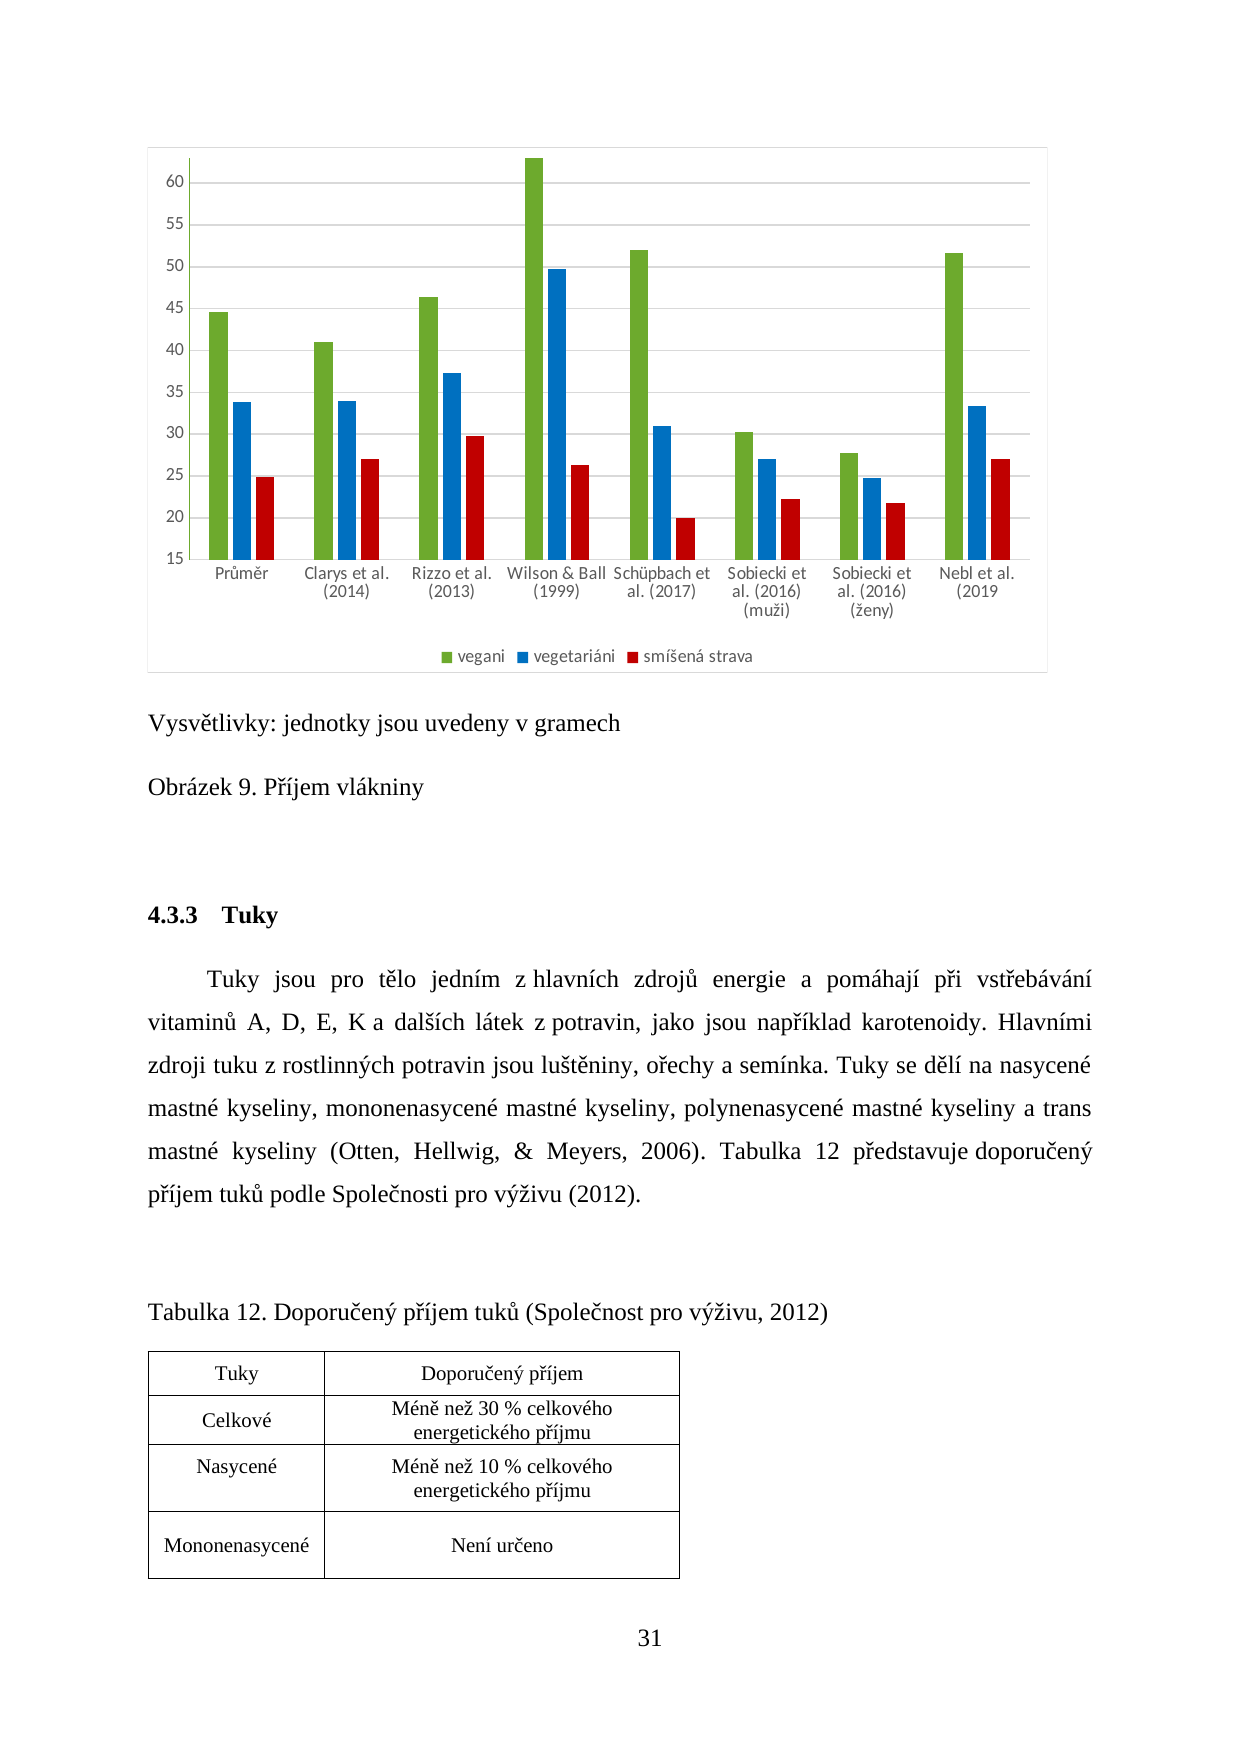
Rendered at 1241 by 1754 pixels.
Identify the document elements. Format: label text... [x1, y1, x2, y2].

table_cell Méně než 10 % celkového energetického příjmu [325, 1445, 679, 1511]
table_cell Méně než 30 % celkového energetického příjmu [325, 1396, 679, 1444]
table_cell Celkové [149, 1396, 324, 1444]
subtitle Tuky [148, 900, 1093, 928]
table_header Tuky [149, 1352, 324, 1395]
table_cell Mononenasycené [149, 1512, 324, 1578]
text Obrázek 9. Příjem vlákniny [148, 772, 1093, 801]
text Tuky jsou pro tělo jedním z hlavních zdrojů energie a pomáhají při vstřebávání vitaminů A, D, E, K a dalších látek z potravin, jako jsou například karotenoidy. Hlavními zdroji tuku z rostlinných potravin jsou luštěniny, ořechy a semínka. Tuky se dělí na nasycené mastné kyseliny, mononenasycené mastné kyseliny, polynenasycené mastné kyseliny a trans mastné kyseliny . Tabulka 12 představuje doporučený příjem tuků podle Společnosti pro výživu . [148, 964, 1093, 1208]
table_cell Nasycené [149, 1445, 324, 1511]
table_header Doporučený příjem [325, 1352, 679, 1395]
table_cell Není určeno [325, 1512, 679, 1578]
text Tabulka 12. Doporučený příjem tuků (Společnost pro výživu, 2012) [148, 1297, 1093, 1326]
text Vysvětlivky: jednotky jsou uvedeny v gramech [148, 708, 1093, 737]
